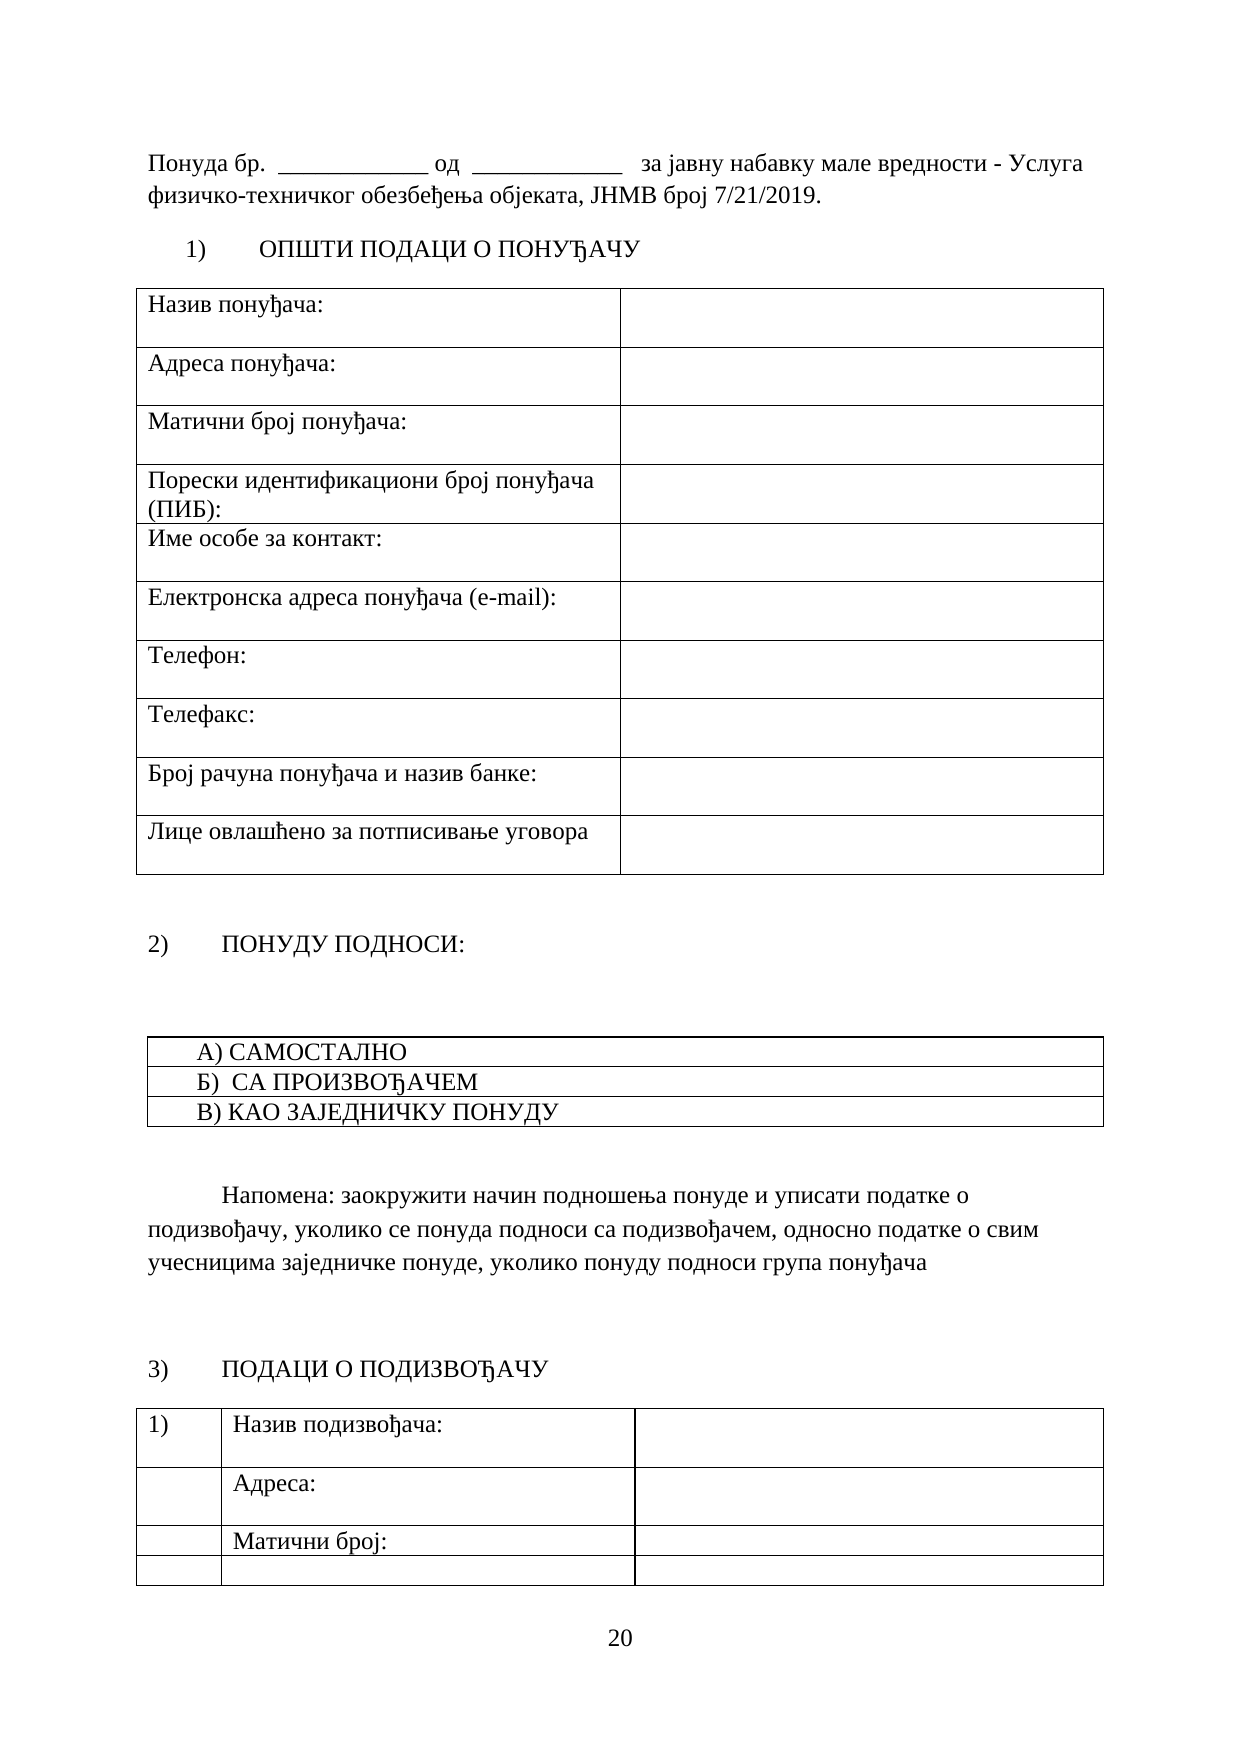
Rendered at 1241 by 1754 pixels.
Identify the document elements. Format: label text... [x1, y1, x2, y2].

table_header [636, 1409, 1103, 1467]
table_cell [636, 1468, 1103, 1525]
table_cell Телефакс: [137, 699, 620, 757]
text 2) ПОНУДУ ПОДНОСИ: [148, 929, 1093, 957]
table_cell Број рачуна понуђача и назив банке: [137, 758, 620, 815]
list ОПШТИ ПОДАЦИ О ПОНУЂАЧУ [185, 234, 1093, 263]
table_cell [621, 699, 1103, 757]
table_cell Име особе за контакт: [137, 524, 620, 581]
table_header 1) [137, 1409, 221, 1467]
table_cell [636, 1526, 1103, 1555]
table_cell [621, 758, 1103, 815]
table_header [621, 289, 1103, 347]
table_header А) САМОСТАЛНО [148, 1038, 1103, 1066]
table_cell Телефон: [137, 641, 620, 698]
table_header Назив понуђача: [137, 289, 620, 347]
table_cell [137, 1526, 221, 1555]
table_cell Матични број: [222, 1526, 634, 1555]
table_cell Матични број понуђача: [137, 406, 620, 464]
table_cell Лице овлашћено за потписивање уговора [137, 816, 620, 874]
table_cell Адреса понуђача: [137, 348, 620, 405]
text 3) ПОДАЦИ О ПОДИЗВОЂАЧУ [148, 1354, 1093, 1383]
table_cell [621, 465, 1103, 522]
table_cell [621, 524, 1103, 581]
table_cell [137, 1468, 221, 1525]
text Понуда бр. ____________ од ____________ за јавну набавку мале вредности - Услуга физичко-техничког обезбеђења објеката, ЈНМВ број 7/21/2019. [148, 148, 1093, 209]
table_cell Адреса: [222, 1468, 634, 1525]
table_cell [621, 406, 1103, 464]
table_cell [621, 348, 1103, 405]
table_cell [137, 1556, 221, 1585]
table_cell [636, 1556, 1103, 1585]
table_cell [222, 1556, 634, 1585]
table_cell [621, 641, 1103, 698]
table_cell [621, 582, 1103, 639]
table_cell Порески идентификациони број понуђача (ПИБ): [137, 465, 620, 522]
table_cell В) КАО ЗАЈЕДНИЧКУ ПОНУДУ [148, 1097, 1103, 1126]
table_cell Б) СА ПРОИЗВОЂАЧЕМ [148, 1067, 1103, 1096]
table_header Назив подизвођача: [222, 1409, 634, 1467]
table_cell [621, 816, 1103, 874]
table_cell Електронска адреса понуђача (e-mail): [137, 582, 620, 639]
text Напомена: заокружити начин подношења понуде и уписати податке о подизвођачу, уколико се понуда подноси са подизвођачем, односно податке о свим учесницима заједничке понуде, уколико понуду подноси група понуђача [148, 1181, 1093, 1275]
